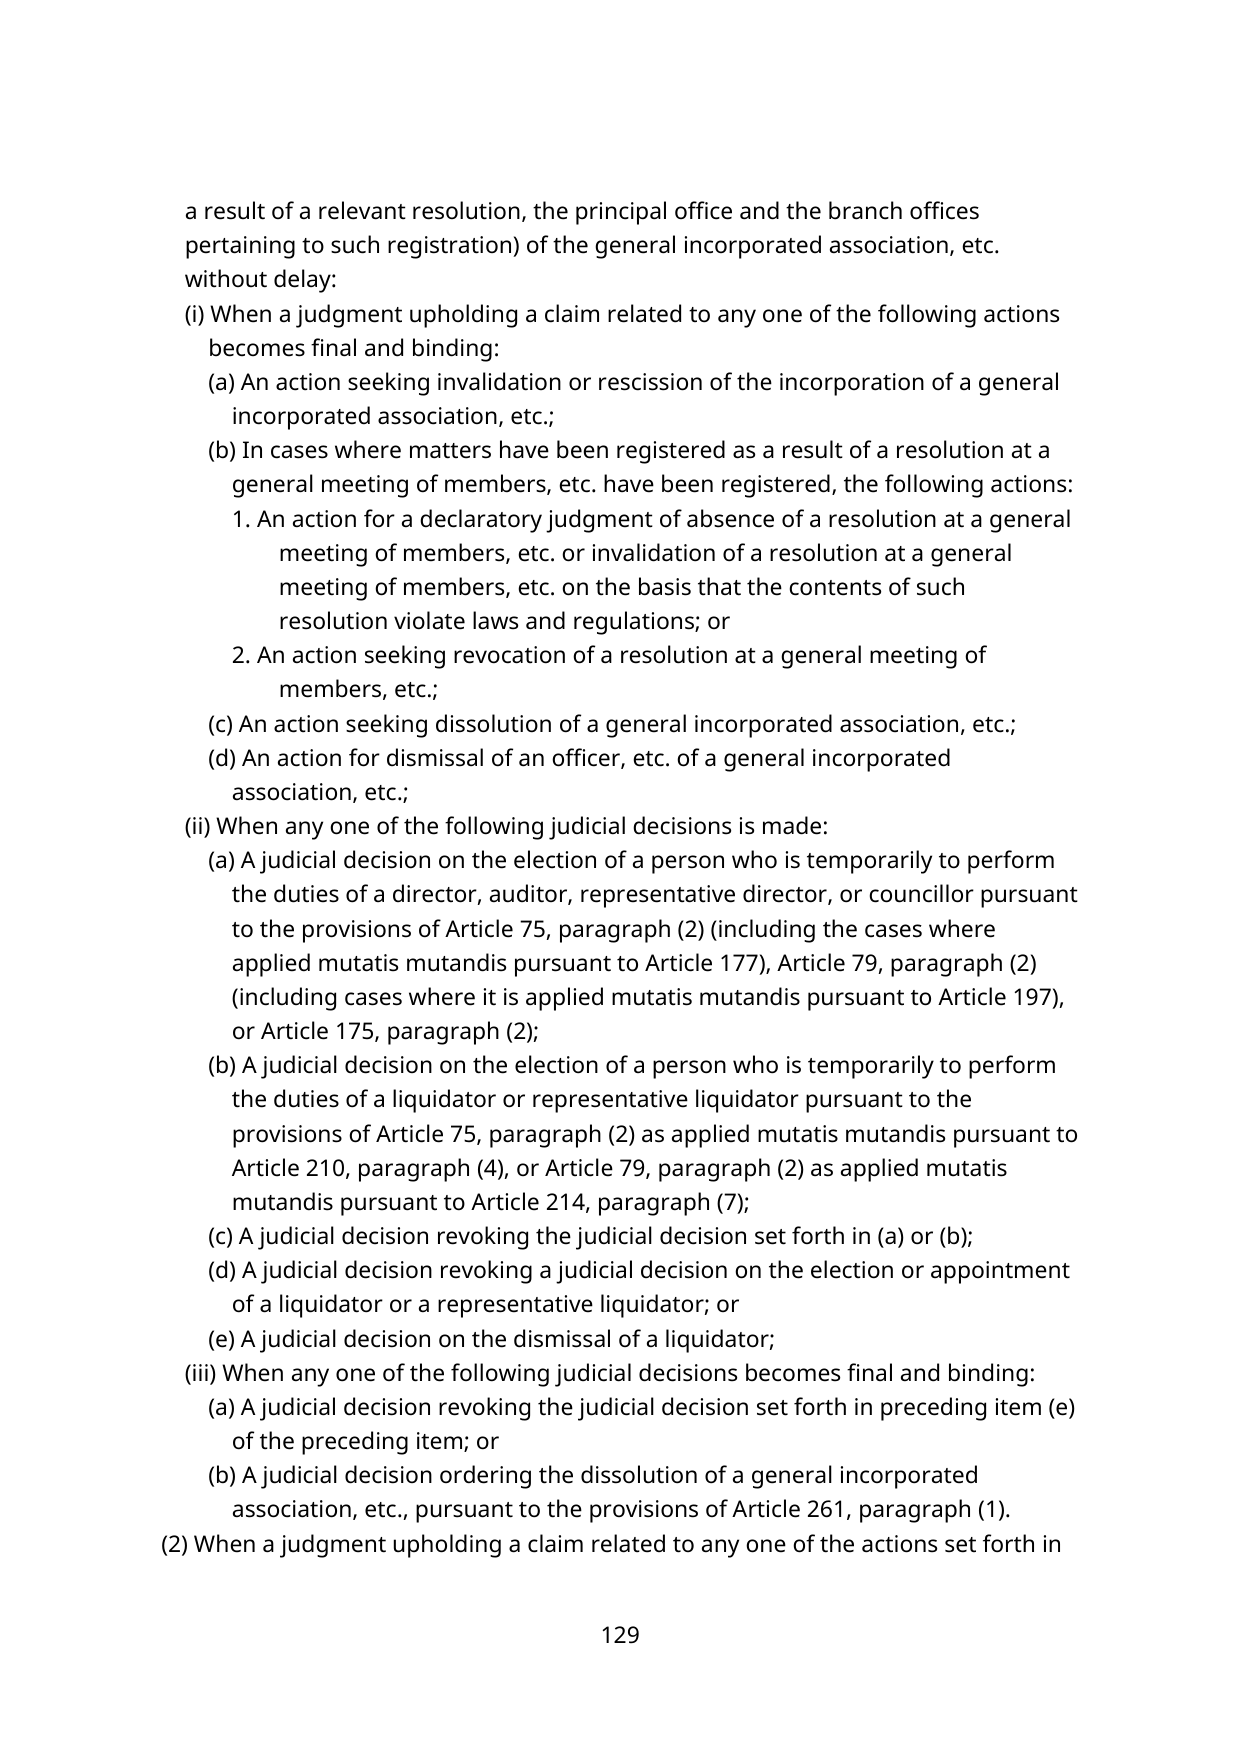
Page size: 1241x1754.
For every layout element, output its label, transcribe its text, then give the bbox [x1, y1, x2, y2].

text (d) A judicial decision revoking a judicial decision on the election or appointment of a liquidator or a representative liquidator; or [207, 1253, 1079, 1321]
text (iii) When any one of the following judicial decisions becomes final and binding: [184, 1355, 1079, 1389]
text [161, 1526, 1079, 1560]
text (b) In cases where matters have been registered as a result of a resolution at a general meeting of members, etc. have been registered, the following actions: [207, 433, 1079, 501]
text (a) A judicial decision on the election of a person who is temporarily to perform the duties of a director, auditor, representative director, or councillor pursuant to the provisions of Article 75, paragraph (2) (including the cases where applied mutatis mutandis pursuant to Article 177), Article 79, paragraph (2) (including cases where it is applied mutatis mutandis pursuant to Article 197), or Article 175, paragraph (2); [207, 843, 1079, 1048]
text (a) A judicial decision revoking the judicial decision set forth in preceding item (e) of the preceding item; or [207, 1389, 1079, 1458]
text (c) An action seeking dissolution of a general incorporated association, etc.; [207, 706, 1079, 740]
text (a) An action seeking invalidation or rescission of the incorporation of a general incorporated association, etc.; [207, 364, 1079, 433]
text (b) A judicial decision on the election of a person who is temporarily to perform the duties of a liquidator or representative liquidator pursuant to the provisions of Article 75, paragraph (2) as applied mutatis mutandis pursuant to Article 210, paragraph (4), or Article 79, paragraph (2) as applied mutatis mutandis pursuant to Article 214, paragraph (7); [207, 1048, 1079, 1219]
text (i) When a judgment upholding a claim related to any one of the following actions becomes final and binding: [184, 296, 1079, 364]
text (ii) When any one of the following judicial decisions is made: [184, 809, 1079, 843]
text (b) A judicial decision ordering the dissolution of a general incorporated association, etc., pursuant to the provisions of Article 261, paragraph (1). [207, 1458, 1079, 1526]
text 2. An action seeking revocation of a resolution at a general meeting of members, etc.; [230, 638, 1079, 706]
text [161, 194, 1079, 296]
text (d) An action for dismissal of an officer, etc. of a general incorporated association, etc.; [207, 740, 1079, 809]
text 1. An action for a declaratory judgment of absence of a resolution at a general meeting of members, etc. or invalidation of a resolution at a general meeting of members, etc. on the basis that the contents of such resolution violate laws and regulations; or [230, 501, 1079, 638]
text (c) A judicial decision revoking the judicial decision set forth in (a) or (b); [207, 1219, 1079, 1253]
text (e) A judicial decision on the dismissal of a liquidator; [207, 1321, 1079, 1355]
